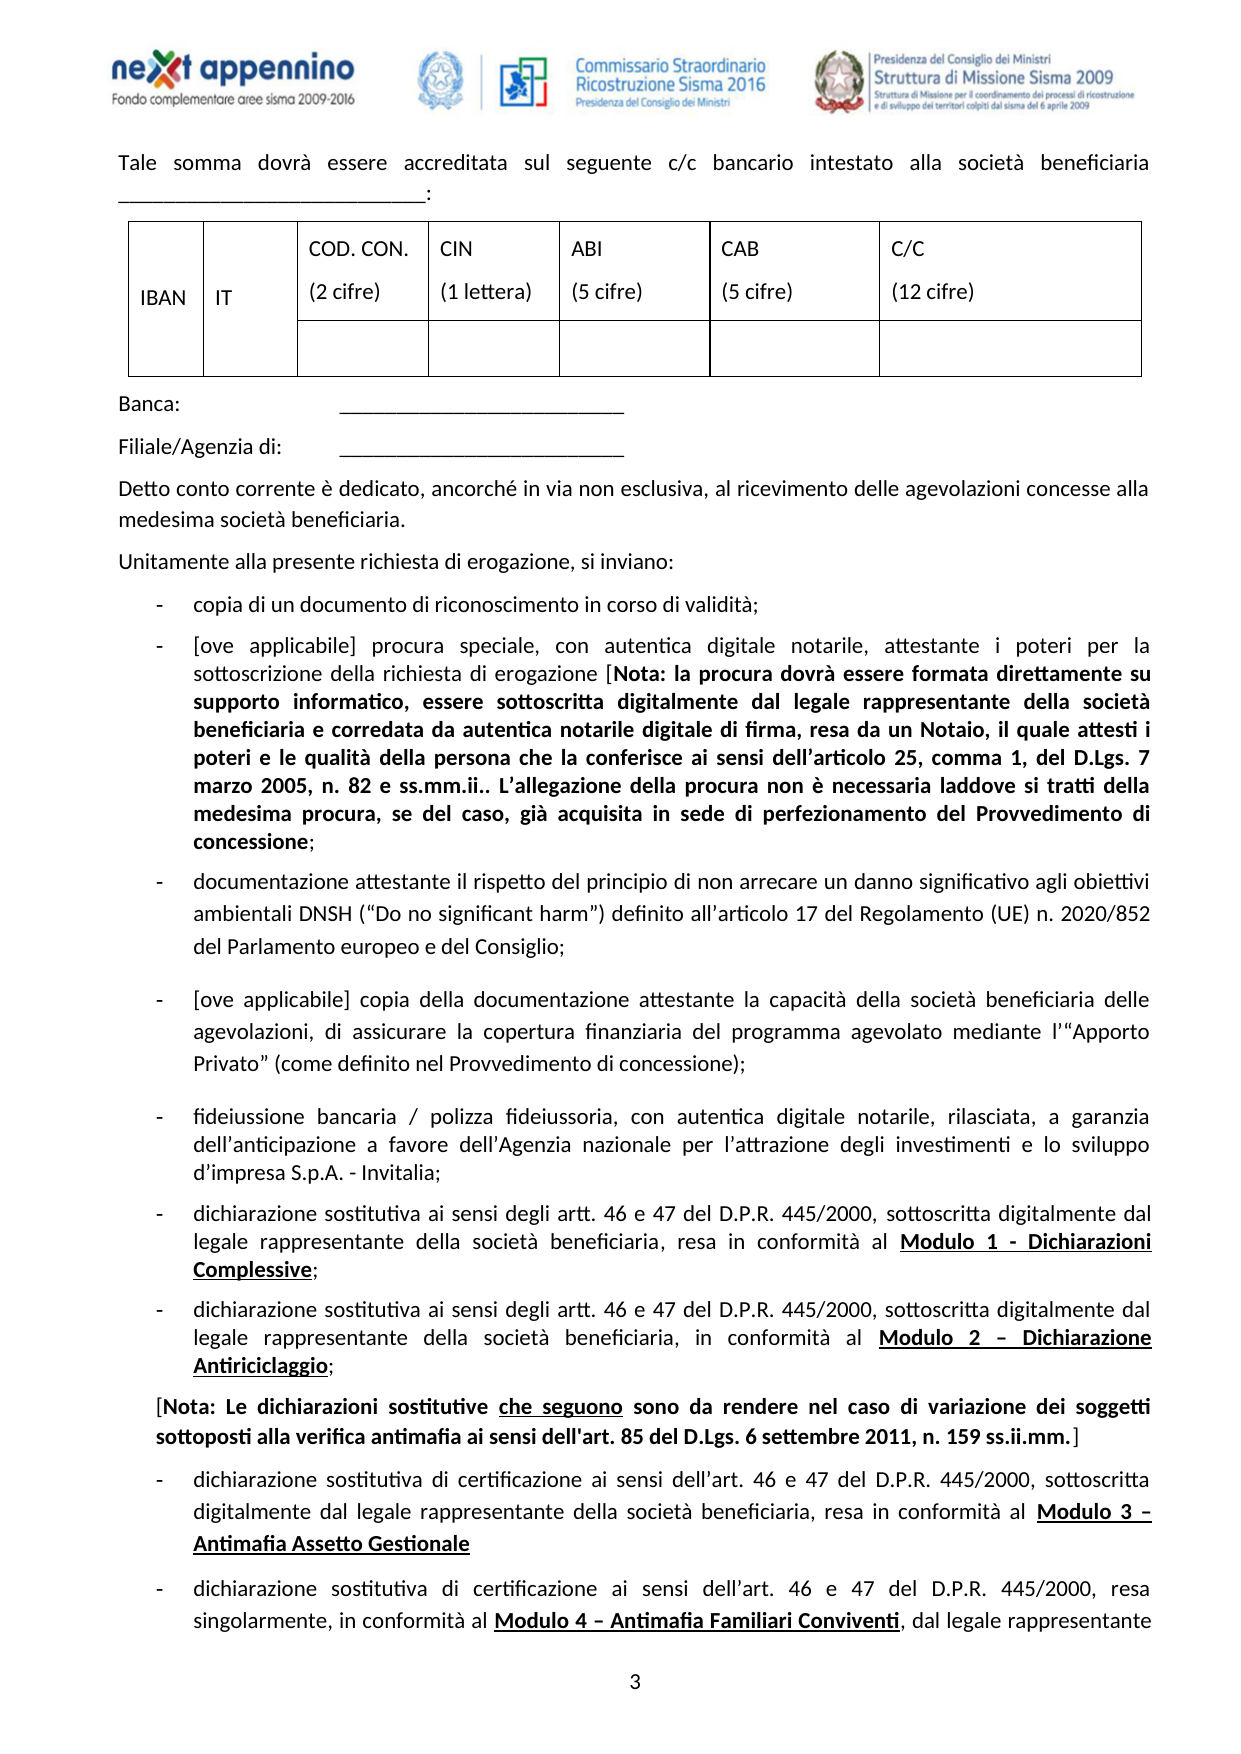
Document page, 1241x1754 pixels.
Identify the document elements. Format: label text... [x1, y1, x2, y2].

table_cell [711, 321, 879, 376]
list [ove applicabile] procura speciale, con autentica digitale notarile, attestante i poteri per la sottoscrizione della richiesta di erogazione [Nota: la procura dovrà essere formata direttamente su supporto informatico, essere sottoscritta digitalmente dal legale rappresentante della società beneficiaria e corredata da autentica notarile digitale di firma, resa da un Notaio, il quale attesti i poteri e le qualità della persona che la conferisce ai sensi dell’articolo 25, comma 1, del D.Lgs. 7 marzo 2005, n. 82 e ss.mm.ii.. L’allegazione della procura non è necessaria laddove si tratti della medesima procura, se del caso, già acquisita in sede di perfezionamento del Provvedimento di concessione; [156, 631, 1152, 855]
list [156, 1574, 1152, 1634]
table_header IBAN [129, 222, 203, 376]
table_cell [880, 321, 1141, 376]
table_header COD. CON. (2 cifre) [298, 222, 428, 319]
list dichiarazione sostitutiva di certificazione ai sensi dell’art. 46 e 47 del D.P.R. 445/2000, sottoscritta digitalmente dal legale rappresentante della società beneficiaria, resa in conformità al Modulo 3 – Antimafia Assetto Gestionale [156, 1465, 1152, 1557]
table_header IT [204, 222, 297, 376]
text Tale somma dovrà essere accreditata sul seguente c/c bancario intestato alla società beneficiaria ___________________________: [118, 148, 1152, 206]
table_cell [429, 321, 559, 376]
table_cell [298, 321, 428, 376]
table_cell [560, 321, 709, 376]
table_header CAB (5 cifre) [711, 222, 879, 319]
text Filiale/Agenzia di: _________________________ [118, 432, 1152, 460]
text Banca: _________________________ [118, 389, 1152, 417]
list documentazione attestante il rispetto del principio di non arrecare un danno significativo agli obiettivi ambientali DNSH (“Do no significant harm”) definito all’articolo 17 del Regolamento (UE) n. 2020/852 del Parlamento europeo e del Consiglio; [156, 867, 1152, 960]
text Unitamente alla presente richiesta di erogazione, si inviano: [118, 547, 1152, 576]
picture [97, 38, 1143, 124]
text Detto conto corrente è dedicato, ancorché in via non esclusiva, al ricevimento delle agevolazioni concesse alla medesima società beneficiaria. [118, 474, 1152, 533]
text [Nota: Le dichiarazioni sostitutive che seguono sono da rendere nel caso di variazione dei soggetti sottoposti alla verifica antimafia ai sensi dell'art. 85 del D.Lgs. 6 settembre 2011, n. 159 ss.ii.mm.] [156, 1392, 1152, 1450]
table_header ABI (5 cifre) [560, 222, 709, 319]
table_header C/C (12 cifre) [880, 222, 1141, 319]
table_header CIN (1 lettera) [429, 222, 559, 319]
list fideiussione bancaria / polizza fideiussoria, con autentica digitale notarile, rilasciata, a garanzia dell’anticipazione a favore dell’Agenzia nazionale per l’attrazione degli investimenti e lo sviluppo d’impresa S.p.A. - Invitalia; [156, 1102, 1152, 1186]
list dichiarazione sostitutiva ai sensi degli artt. 46 e 47 del D.P.R. 445/2000, sottoscritta digitalmente dal legale rappresentante della società beneficiaria, resa in conformità al Modulo 1 - Dichiarazioni Complessive; [156, 1199, 1152, 1283]
list [ove applicabile] copia della documentazione attestante la capacità della società beneficiaria delle agevolazioni, di assicurare la copertura finanziaria del programma agevolato mediante l’“Apporto Privato” (come definito nel Provvedimento di concessione); [156, 985, 1152, 1077]
list copia di un documento di riconoscimento in corso di validità; [156, 590, 1152, 618]
list dichiarazione sostitutiva ai sensi degli artt. 46 e 47 del D.P.R. 445/2000, sottoscritta digitalmente dal legale rappresentante della società beneficiaria, in conformità al Modulo 2 – Dichiarazione Antiriciclaggio; [156, 1295, 1152, 1379]
